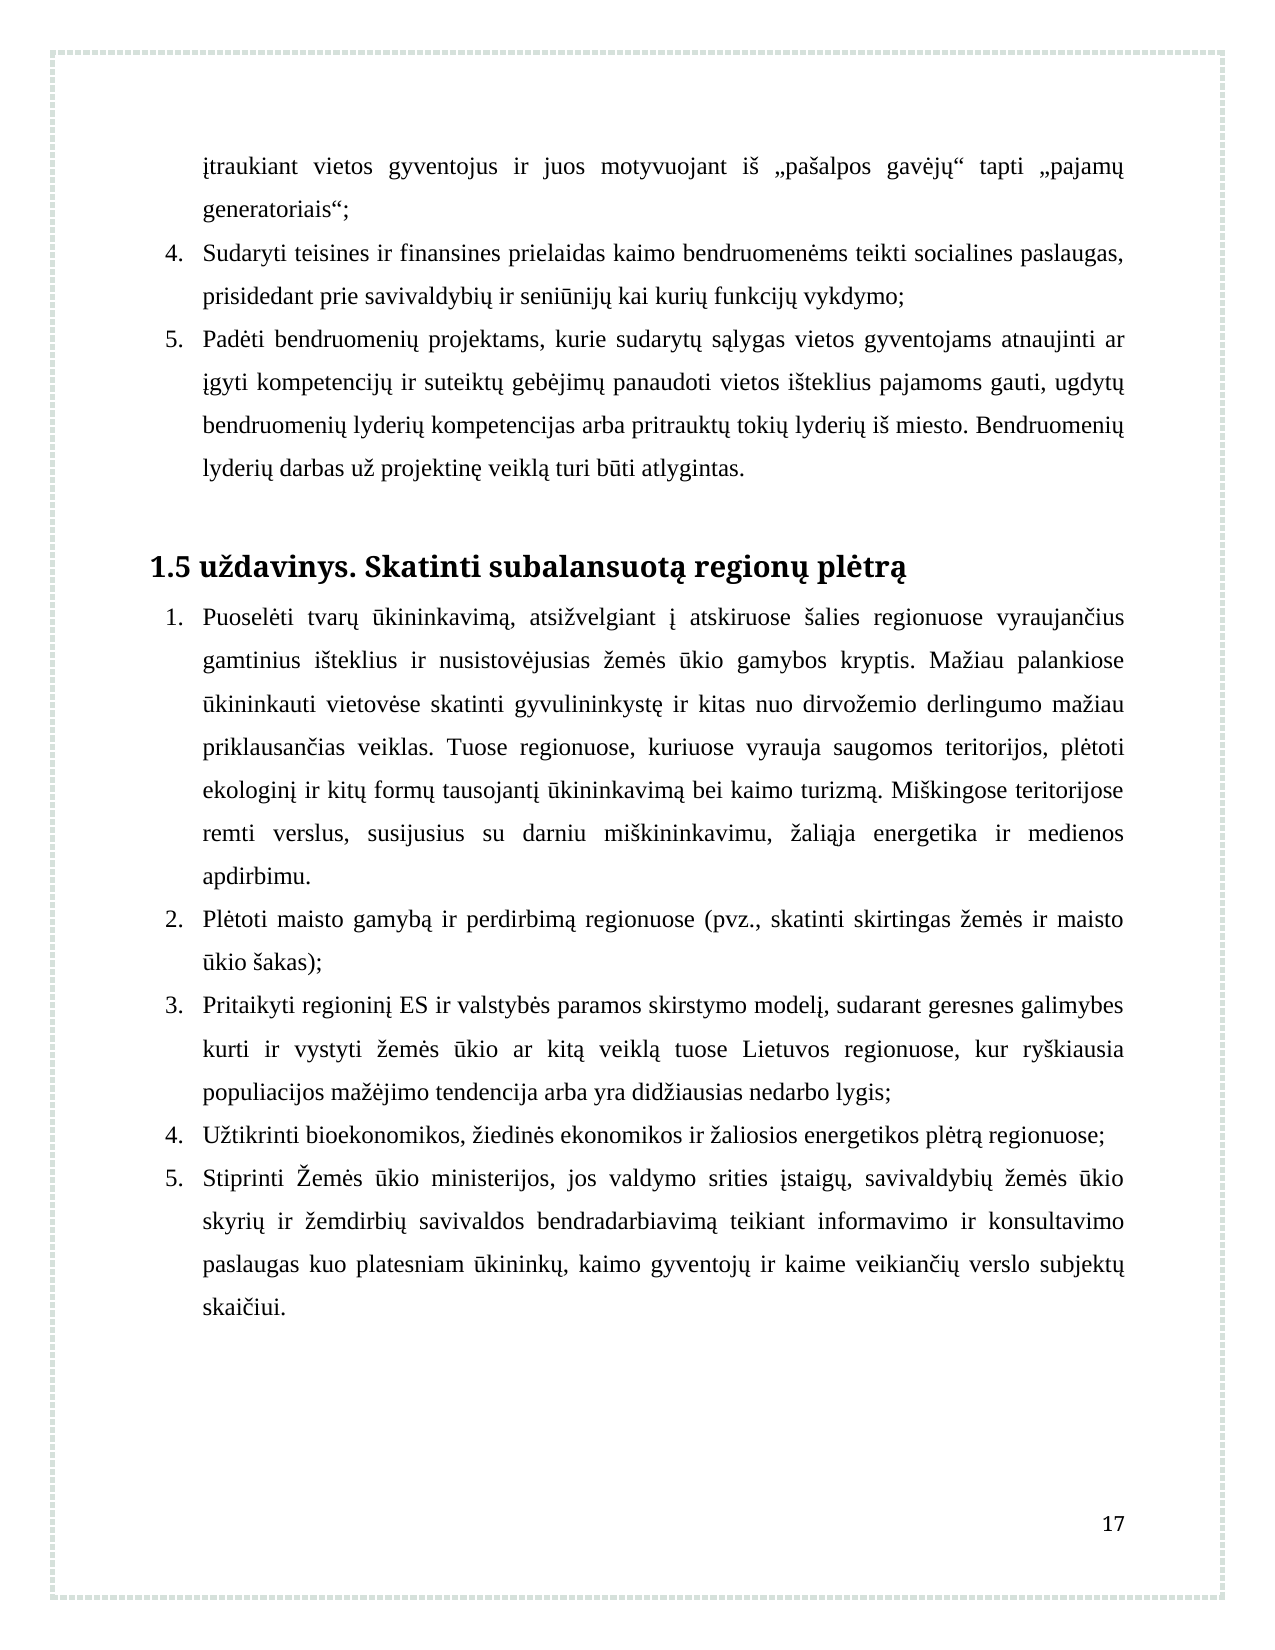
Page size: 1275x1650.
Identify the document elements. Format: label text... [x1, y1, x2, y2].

text 1.5 uždavinys. Skatinti subalansuotą regionų plėtrą [150, 546, 1125, 586]
list Sudaryti teisines ir finansines prielaidas kaimo bendruomenėms teikti socialines paslaugas, prisidedant prie savivaldybių ir seniūnijų kai kurių funkcijų vykdymo; [165, 238, 1125, 309]
list Puoselėti tvarų ūkininkavimą, atsižvelgiant į atskiruose šalies regionuose vyraujančius gamtinius išteklius ir nusistovėjusias žemės ūkio gamybos kryptis. Mažiau palankiose ūkininkauti vietovėse skatinti gyvulininkystę ir kitas nuo dirvožemio derlingumo mažiau priklausančias veiklas. Tuose regionuose, kuriuose vyrauja saugomos teritorijos, plėtoti ekologinį ir kitų formų tausojantį ūkininkavimą bei kaimo turizmą. Miškingose teritorijose remti verslus, susijusius su darniu miškininkavimu, žaliąja energetika ir medienos apdirbimu. [165, 602, 1125, 890]
list Stiprinti Žemės ūkio ministerijos, jos valdymo srities įstaigų, savivaldybių žemės ūkio skyrių ir žemdirbių savivaldos bendradarbiavimą teikiant informavimo ir konsultavimo paslaugas kuo platesniam ūkininkų, kaimo gyventojų ir kaime veikiančių verslo subjektų skaičiui. [165, 1163, 1125, 1321]
list Plėtoti maisto gamybą ir perdirbimą regionuose (pvz., skatinti skirtingas žemės ir maisto ūkio šakas); [165, 904, 1125, 976]
list Padėti bendruomenių projektams, kurie sudarytų sąlygas vietos gyventojams atnaujinti ar įgyti kompetencijų ir suteiktų gebėjimų panaudoti vietos išteklius pajamoms gauti, ugdytų bendruomenių lyderių kompetencijas arba pritrauktų tokių lyderių iš miesto. Bendruomenių lyderių darbas už projektinę veiklą turi būti atlygintas. [165, 324, 1125, 482]
list Užtikrinti bioekonomikos, žiedinės ekonomikos ir žaliosios energetikos plėtrą regionuose; [165, 1120, 1125, 1149]
list Pritaikyti regioninį ES ir valstybės paramos skirstymo modelį, sudarant geresnes galimybes kurti ir vystyti žemės ūkio ar kitą veiklą tuose Lietuvos regionuose, kur ryškiausia populiacijos mažėjimo tendencija arba yra didžiausias nedarbo lygis; [165, 991, 1125, 1106]
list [165, 151, 1125, 223]
